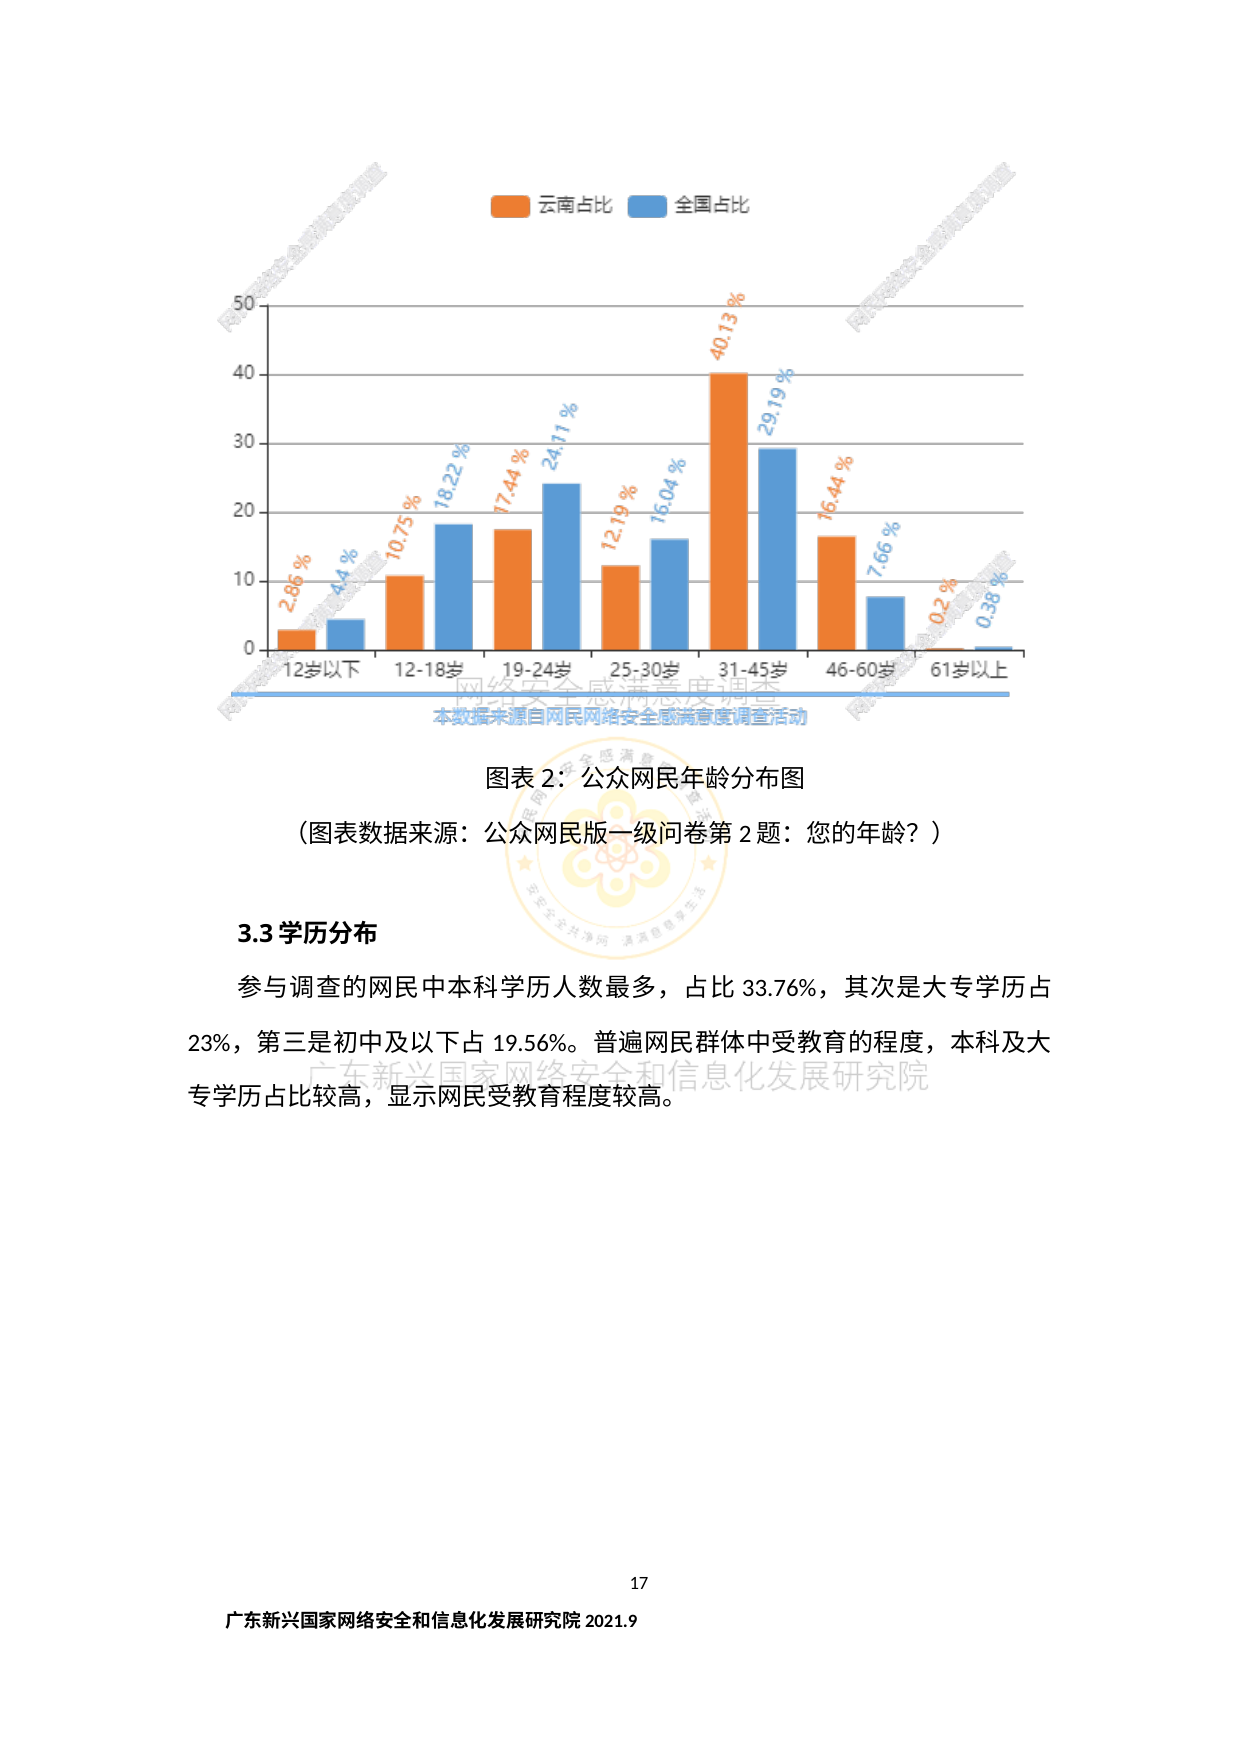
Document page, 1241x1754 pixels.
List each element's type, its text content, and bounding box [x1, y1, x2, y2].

text 图表2：公众网民年龄分布图 [187, 759, 1053, 795]
text （图表数据来源：公众网民版一级问卷第2题：您的年龄？） [187, 813, 1053, 849]
subtitle 3.3学历分布 [187, 913, 1053, 950]
text 参与调查的网民中本科学历人数最多，占比33.76%，其次是大专学历占23%，第三是初中及以下占19.56%。普遍网民群体中受教育的程度，本科及大专学历占比较高，显示网民受教育程度较高。 [187, 968, 1053, 1113]
picture [202, 150, 1039, 744]
